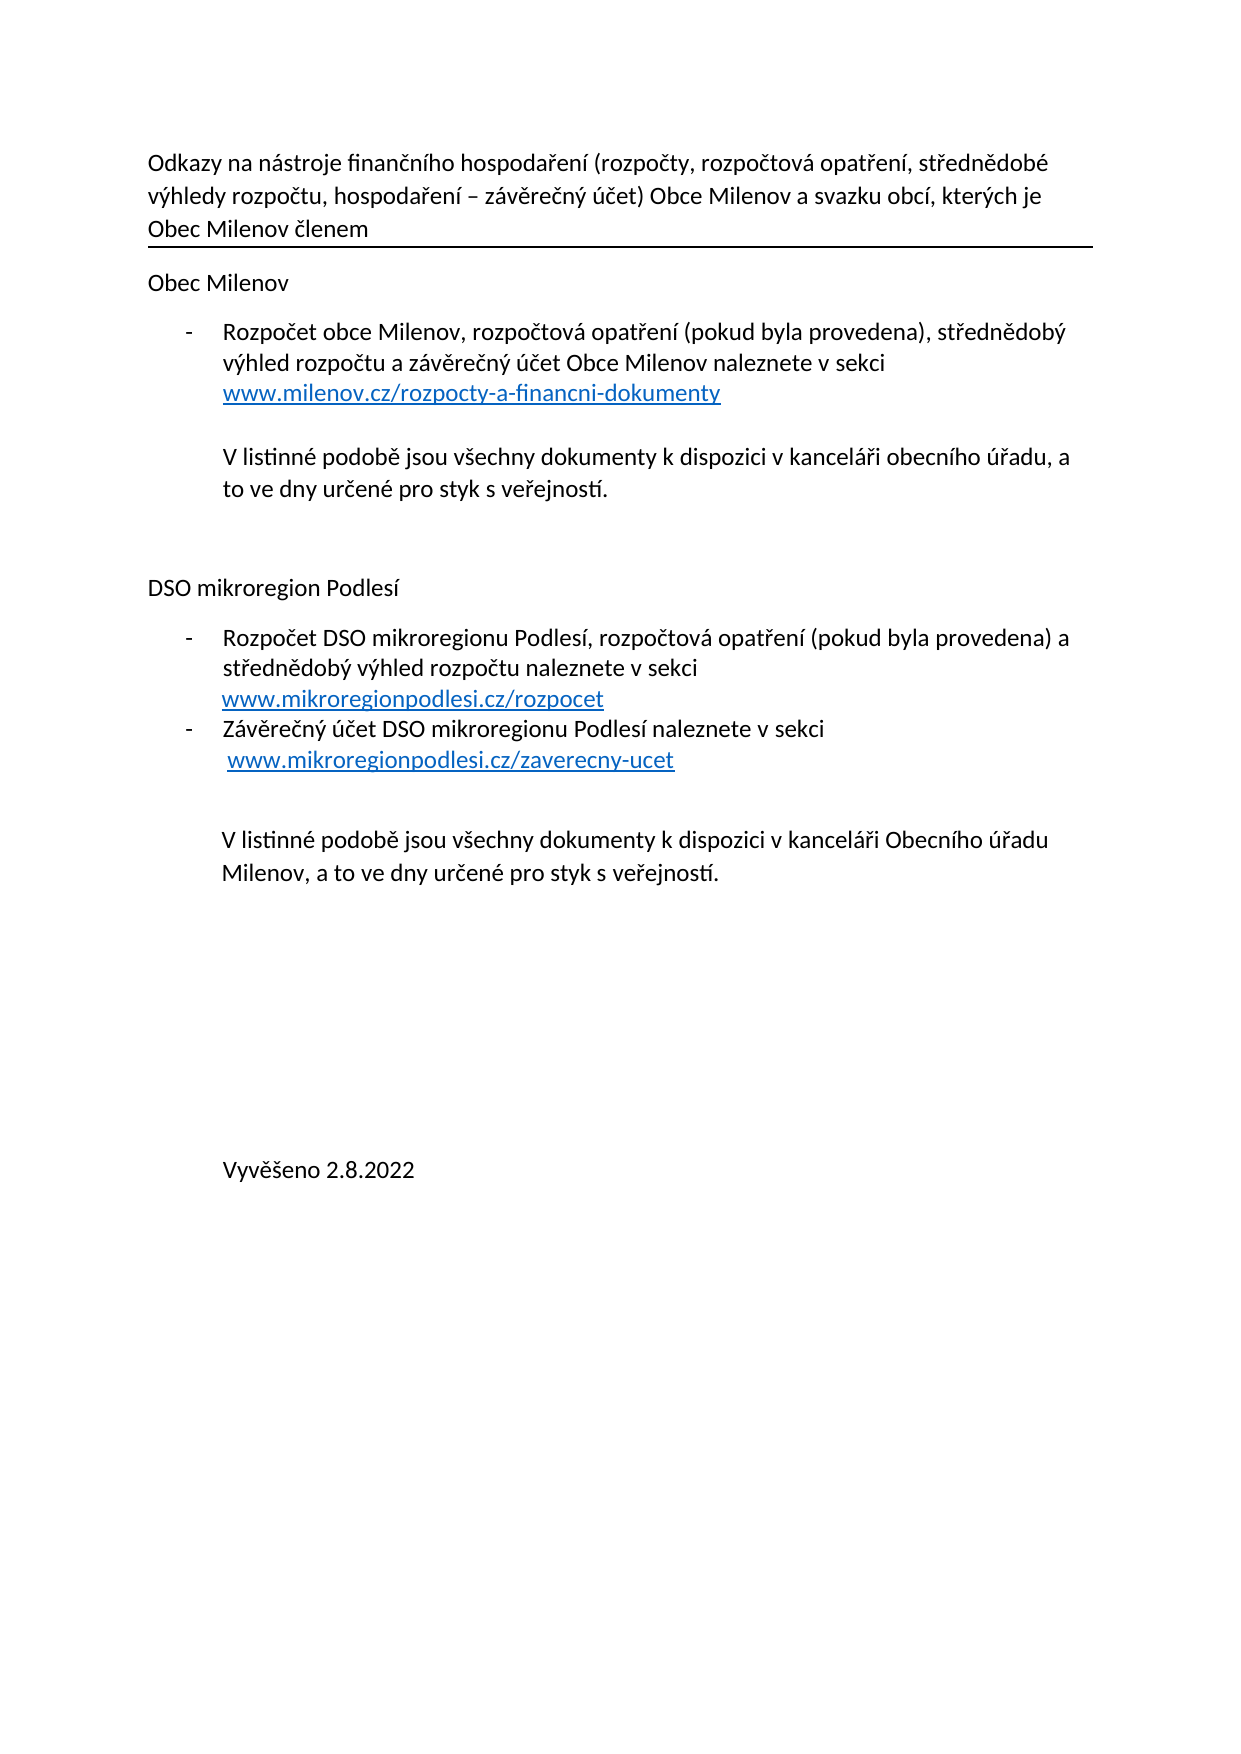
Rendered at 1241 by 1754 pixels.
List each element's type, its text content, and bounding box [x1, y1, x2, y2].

text V listinné podobě jsou všechny dokumenty k dispozici v kanceláři Obecního úřadu Milenov, a to ve dny určené pro styk s veřejností. [221, 824, 1093, 888]
text www.mikroregionpodlesi.cz/rozpocet [221, 683, 1093, 713]
list DSO mikroregion Podlesí [148, 572, 1093, 603]
list Rozpočet obce Milenov, rozpočtová opatření (pokud byla provedena), střednědobý výhled rozpočtu a závěrečný účet Obce Milenov naleznete v sekci www.milenov.cz/rozpocty-a-financni-dokumenty [185, 316, 1093, 408]
list Závěrečný účet DSO mikroregionu Podlesí naleznete v sekci [185, 713, 1093, 744]
text Odkazy na nástroje finančního hospodaření (rozpočty, rozpočtová opatření, střednědobé výhledy rozpočtu, hospodaření – závěrečný účet) Obce Milenov a svazku obcí, kterých je Obec Milenov členem [148, 148, 1093, 246]
list V listinné podobě jsou všechny dokumenty k dispozici v kanceláři obecního úřadu, a to ve dny určené pro styk s veřejností. [223, 441, 1093, 504]
list Rozpočet DSO mikroregionu Podlesí, rozpočtová opatření (pokud byla provedena) a střednědobý výhled rozpočtu naleznete v sekci [185, 622, 1093, 683]
text Vyvěšeno 2.8.2022 [223, 1154, 1093, 1185]
text Obec Milenov [148, 267, 1093, 297]
text www.mikroregionpodlesi.cz/zaverecny-ucet [221, 744, 1093, 774]
